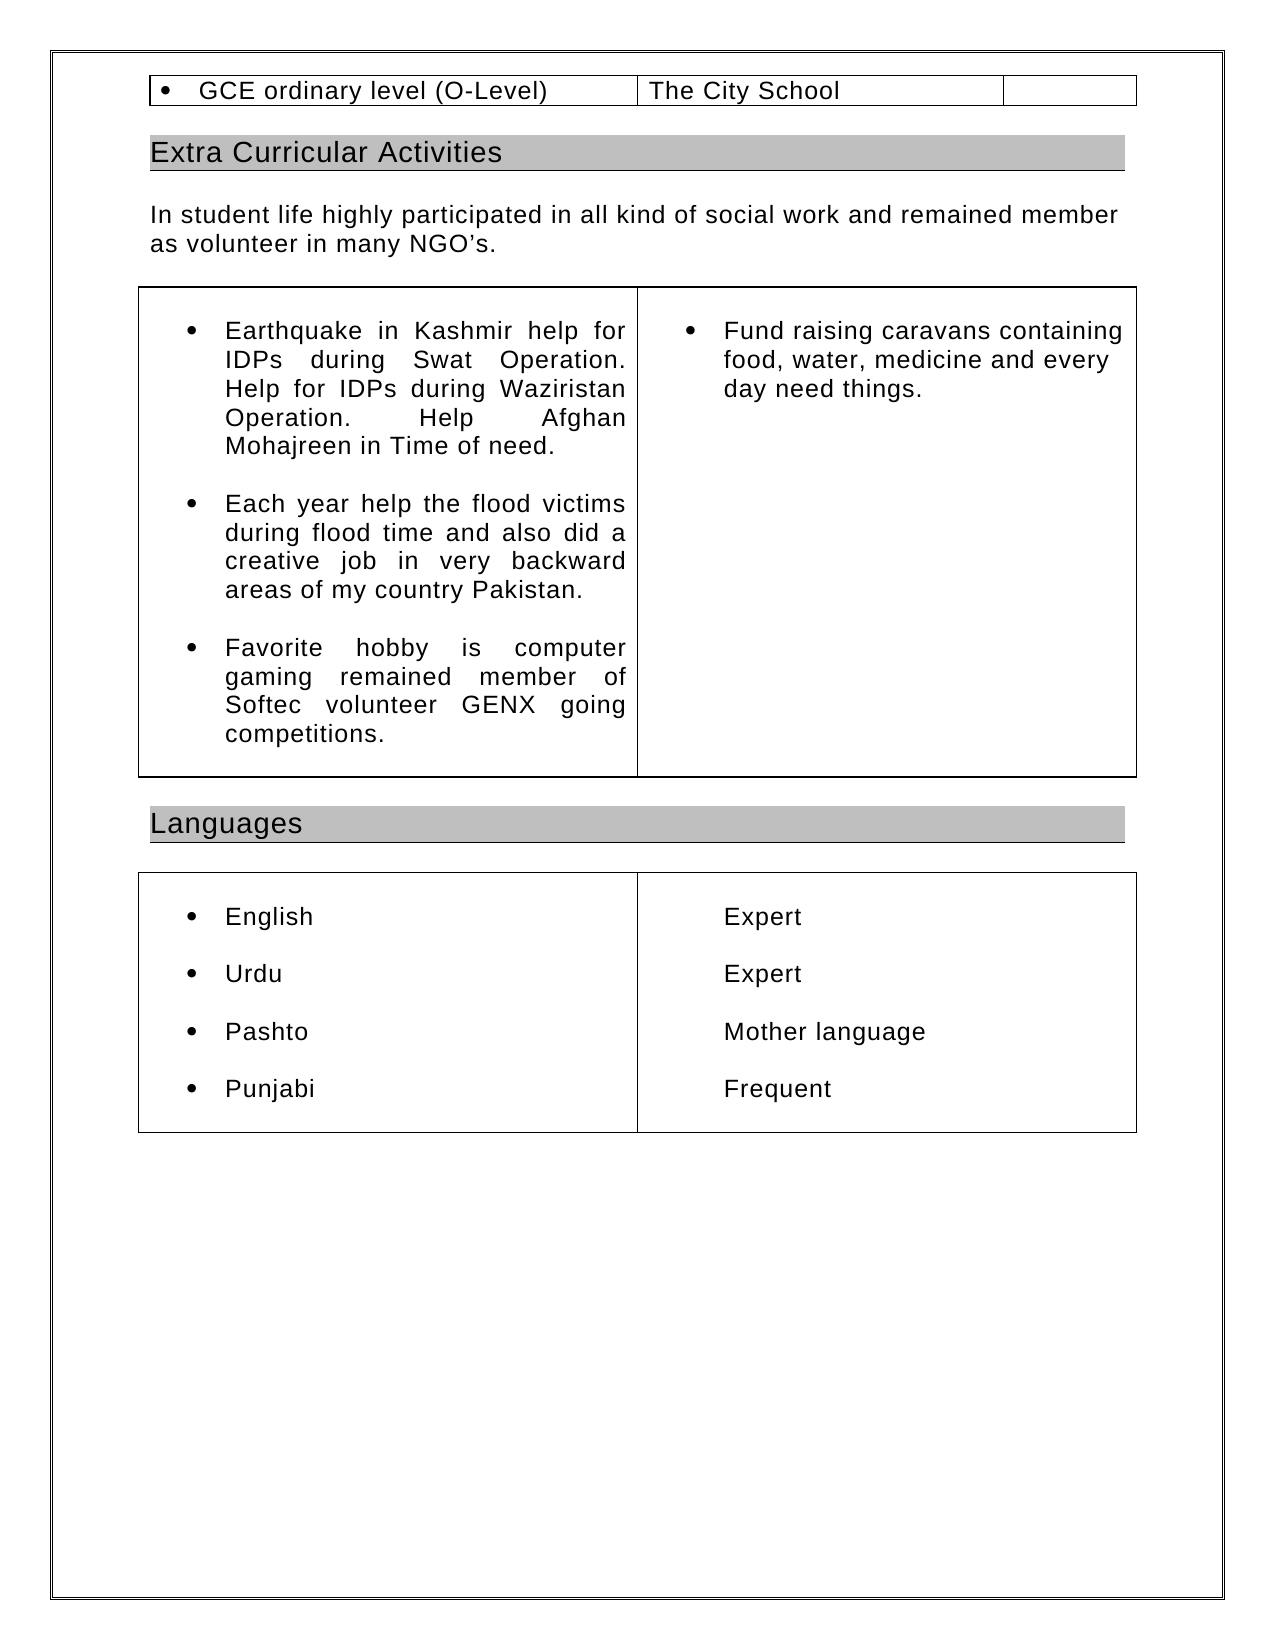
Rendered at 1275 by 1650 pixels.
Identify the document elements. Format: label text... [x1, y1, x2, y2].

table_header Fund raising caravans containing food, water, medicine and every day need things. [638, 288, 1136, 776]
table_header Expert Expert Mother language Frequent [638, 873, 1136, 1132]
text Extra Curricular Activities [150, 135, 1125, 170]
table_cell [151, 76, 637, 105]
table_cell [1004, 76, 1136, 105]
text Languages [150, 806, 1125, 842]
table_header English Urdu Pashto Punjabi [139, 873, 637, 1132]
text In student life highly participated in all kind of social work and remained member as volunteer in many NGO’s. [150, 200, 1125, 258]
table_header Earthquake in Kashmir help for IDPs during Swat Operation. Help for IDPs during Waziristan Operation. Help Afghan Mohajreen in Time of need. Each year help the flood victims during flood time and also did a creative job in very backward areas of my country Pakistan. Favorite hobby is computer gaming remained member of Softec volunteer GENX going competitions. [139, 288, 637, 776]
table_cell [638, 76, 1003, 105]
